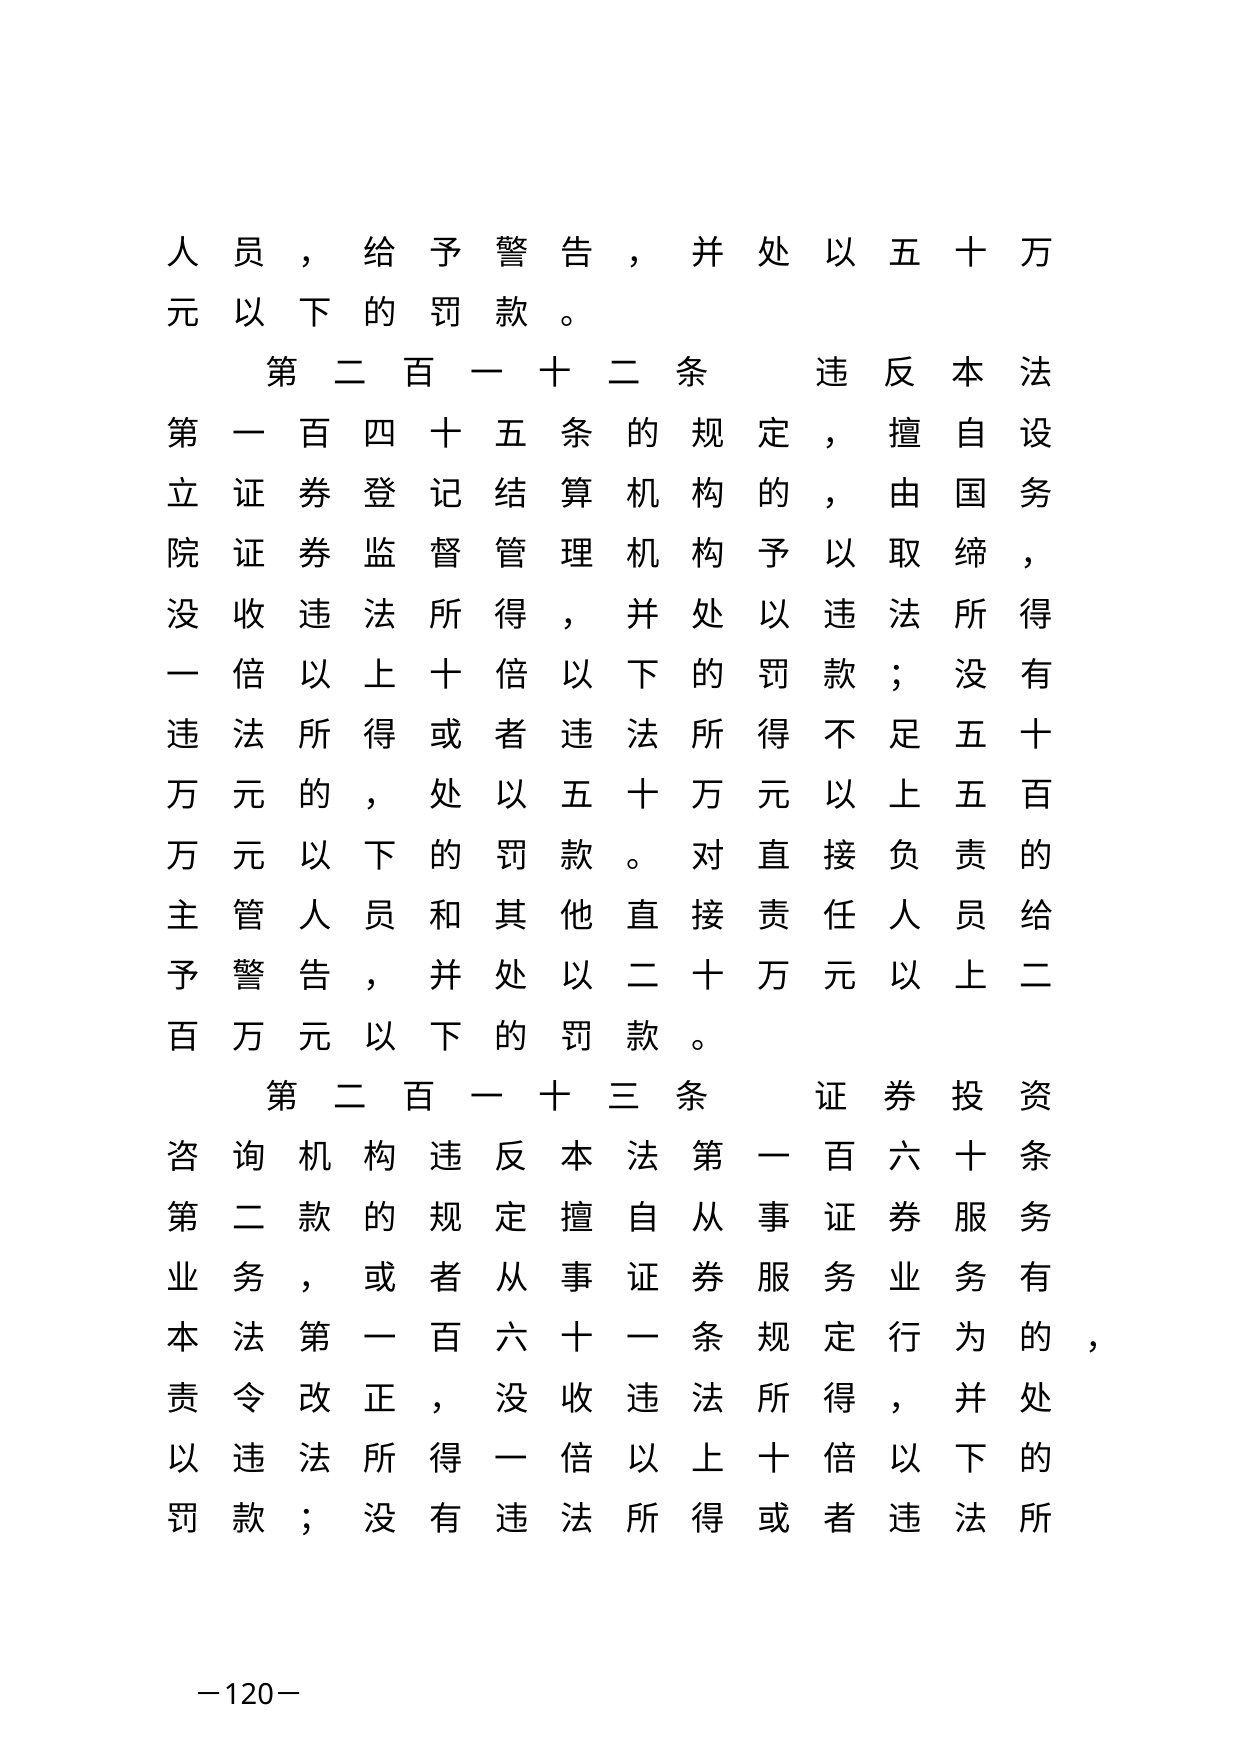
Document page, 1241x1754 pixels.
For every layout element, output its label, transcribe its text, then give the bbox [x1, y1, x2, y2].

text 第二百一十二条 违反本法第一百四十五条的规定，擅自设立证券登记结算机构的，由国务院证券监督管理机构予以取缔，没收违法所得，并处以违法所得一倍以上十倍以下的罚款；没有违法所得或者违法所得不足五十万元的，处以五十万元以上五百万元以下的罚款。对直接负责的主管人员和其他直接责任人员给予警告，并处以二十万元以上二百万元以下的罚款。 [167, 340, 1085, 1064]
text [167, 219, 1085, 340]
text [167, 1064, 1085, 1546]
